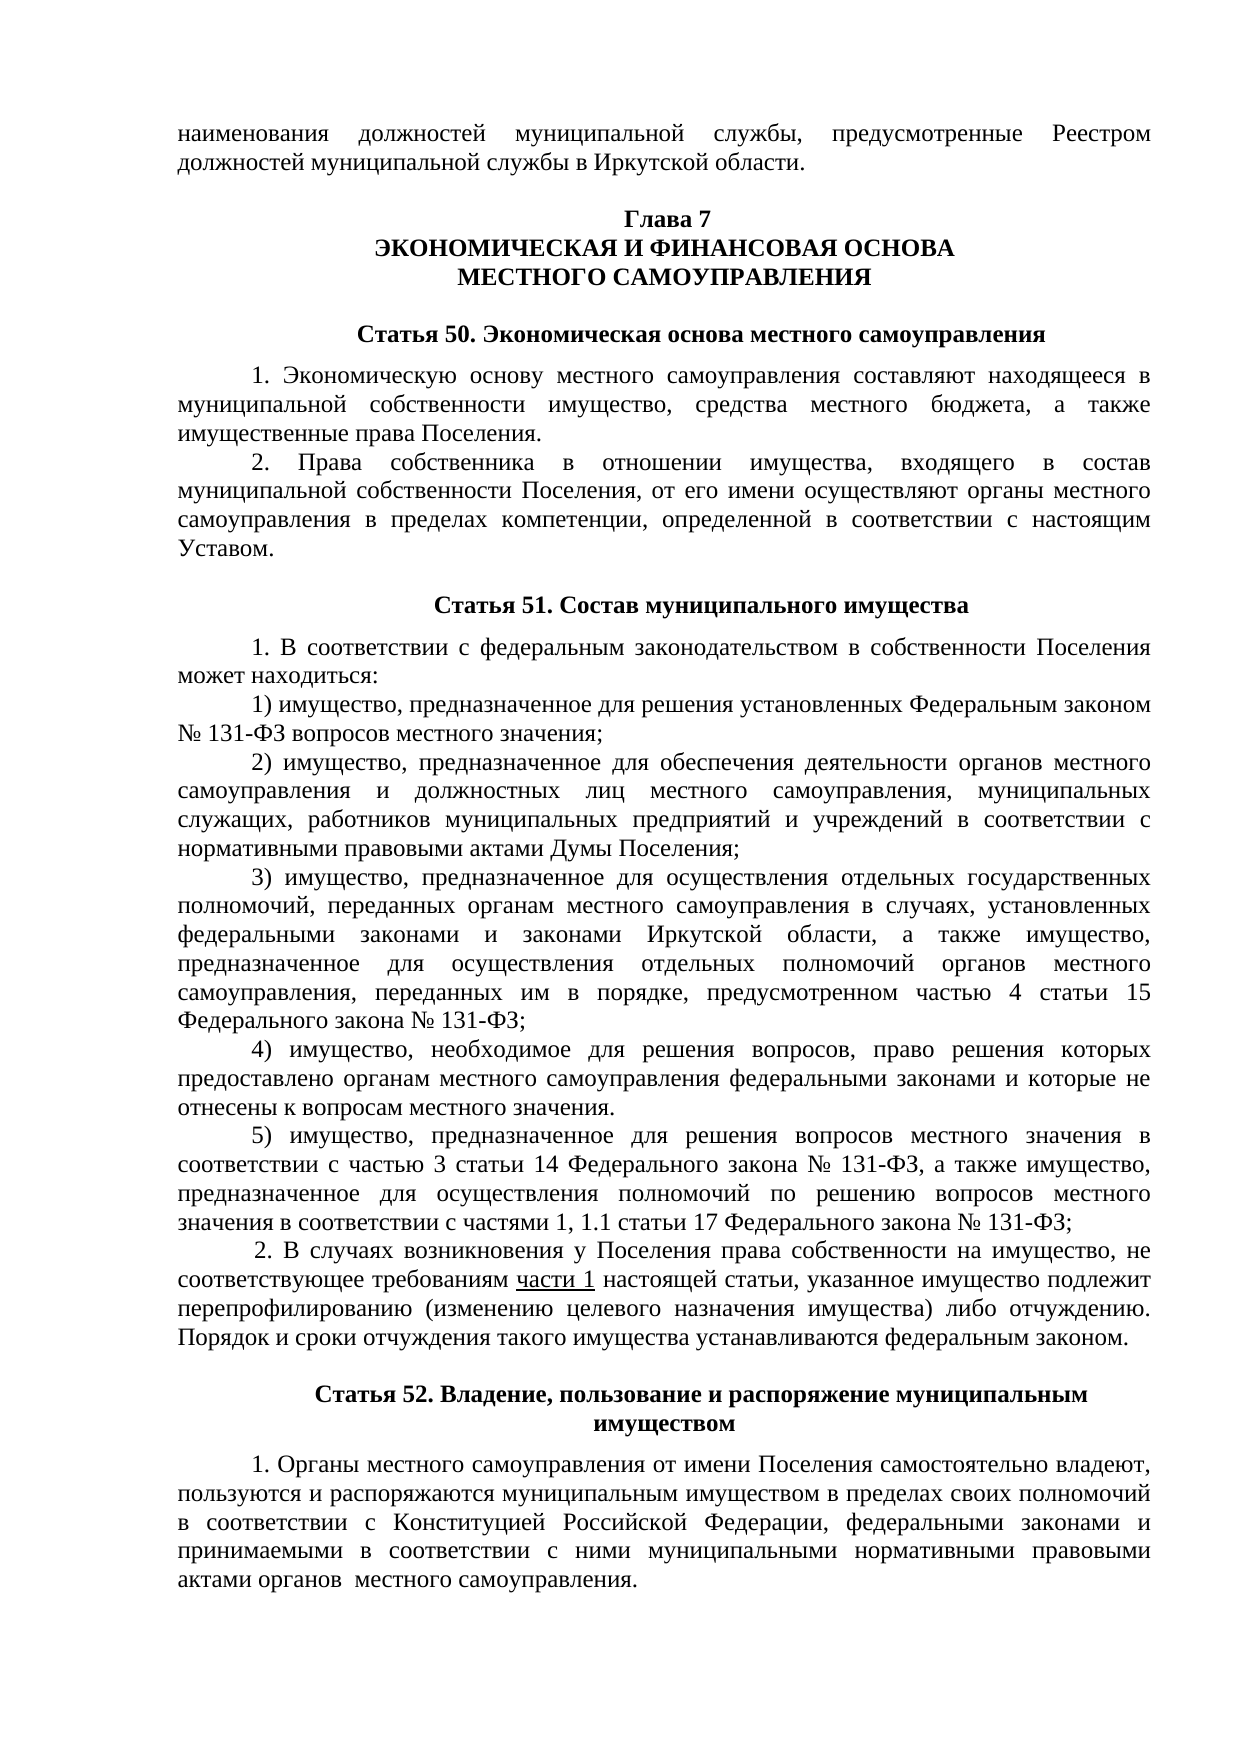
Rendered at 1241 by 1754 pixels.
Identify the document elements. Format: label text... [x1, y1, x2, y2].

text 2) имущество, предназначенное для обеспечения деятельности органов местного самоуправления и должностных лиц местного самоуправления, муниципальных служащих, работников муниципальных предприятий и учреждений в соответствии с нормативными правовыми актами Думы Поселения; [177, 747, 1152, 862]
text 5) имущество, предназначенное для решения вопросов местного значения в соответствии с частью 3 статьи 14 Федерального закона № 131-ФЗ, а также имущество, предназначенное для осуществления полномочий по решению вопросов местного значения в соответствии с частями 1, 1.1 статьи 17 Федерального закона № 131-ФЗ; [177, 1121, 1152, 1236]
title МЕСТНОГО САМОУПРАВЛЕНИЯ [177, 262, 1152, 291]
title ЭКОНОМИЧЕСКАЯ И ФИНАНСОВАЯ ОСНОВА [177, 233, 1152, 262]
text 3) имущество, предназначенное для осуществления отдельных государственных полномочий, переданных органам местного самоуправления в случаях, установленных федеральными законами и законами Иркутской области, а также имущество, предназначенное для осуществления отдельных полномочий органов местного самоуправления, переданных им в порядке, предусмотренном частью 4 статьи 15 Федерального закона № 131-ФЗ; [177, 862, 1152, 1034]
text 2. В случаях возникновения у Поселения права собственности на имущество, не соответствующее требованиям части 1 настоящей статьи, указанное имущество подлежит перепрофилированию (изменению целевого назначения имущества) либо отчуждению. Порядок и сроки отчуждения такого имущества устанавливаются федеральным законом. [177, 1236, 1152, 1351]
text 1. Экономическую основу местного самоуправления составляют находящееся в муниципальной собственности имущество, средства местного бюджета, а также имущественные права Поселения. [177, 361, 1152, 447]
text Статья 50. Экономическая основа местного самоуправления [177, 319, 1152, 348]
text 1. Органы местного самоуправления от имени Поселения самостоятельно владеют, пользуются и распоряжаются муниципальным имуществом в пределах своих полномочий в соответствии с Конституцией Российской Федерации, федеральными законами и принимаемыми в соответствии с ними муниципальными нормативными правовыми актами органов местного самоуправления. [177, 1449, 1152, 1593]
text 1. В соответствии с федеральным законодательством в собственности Поселения может находиться: [177, 632, 1152, 689]
text 4) имущество, необходимое для решения вопросов, право решения которых предоставлено органам местного самоуправления федеральными законами и которые не отнесены к вопросам местного значения. [177, 1034, 1152, 1121]
title Глава 7 [177, 204, 1152, 233]
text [177, 118, 1152, 176]
text Статья 51. Состав муниципального имущества [177, 591, 1152, 619]
text Статья 52. Владение, пользование и распоряжение муниципальным имуществом [177, 1379, 1152, 1437]
text 2. Права собственника в отношении имущества, входящего в состав муниципальной собственности Поселения, от его имени осуществляют органы местного самоуправления в пределах компетенции, определенной в соответствии с настоящим Уставом. [177, 447, 1152, 562]
text 1) имущество, предназначенное для решения установленных Федеральным законом № 131-ФЗ вопросов местного значения; [177, 689, 1152, 747]
